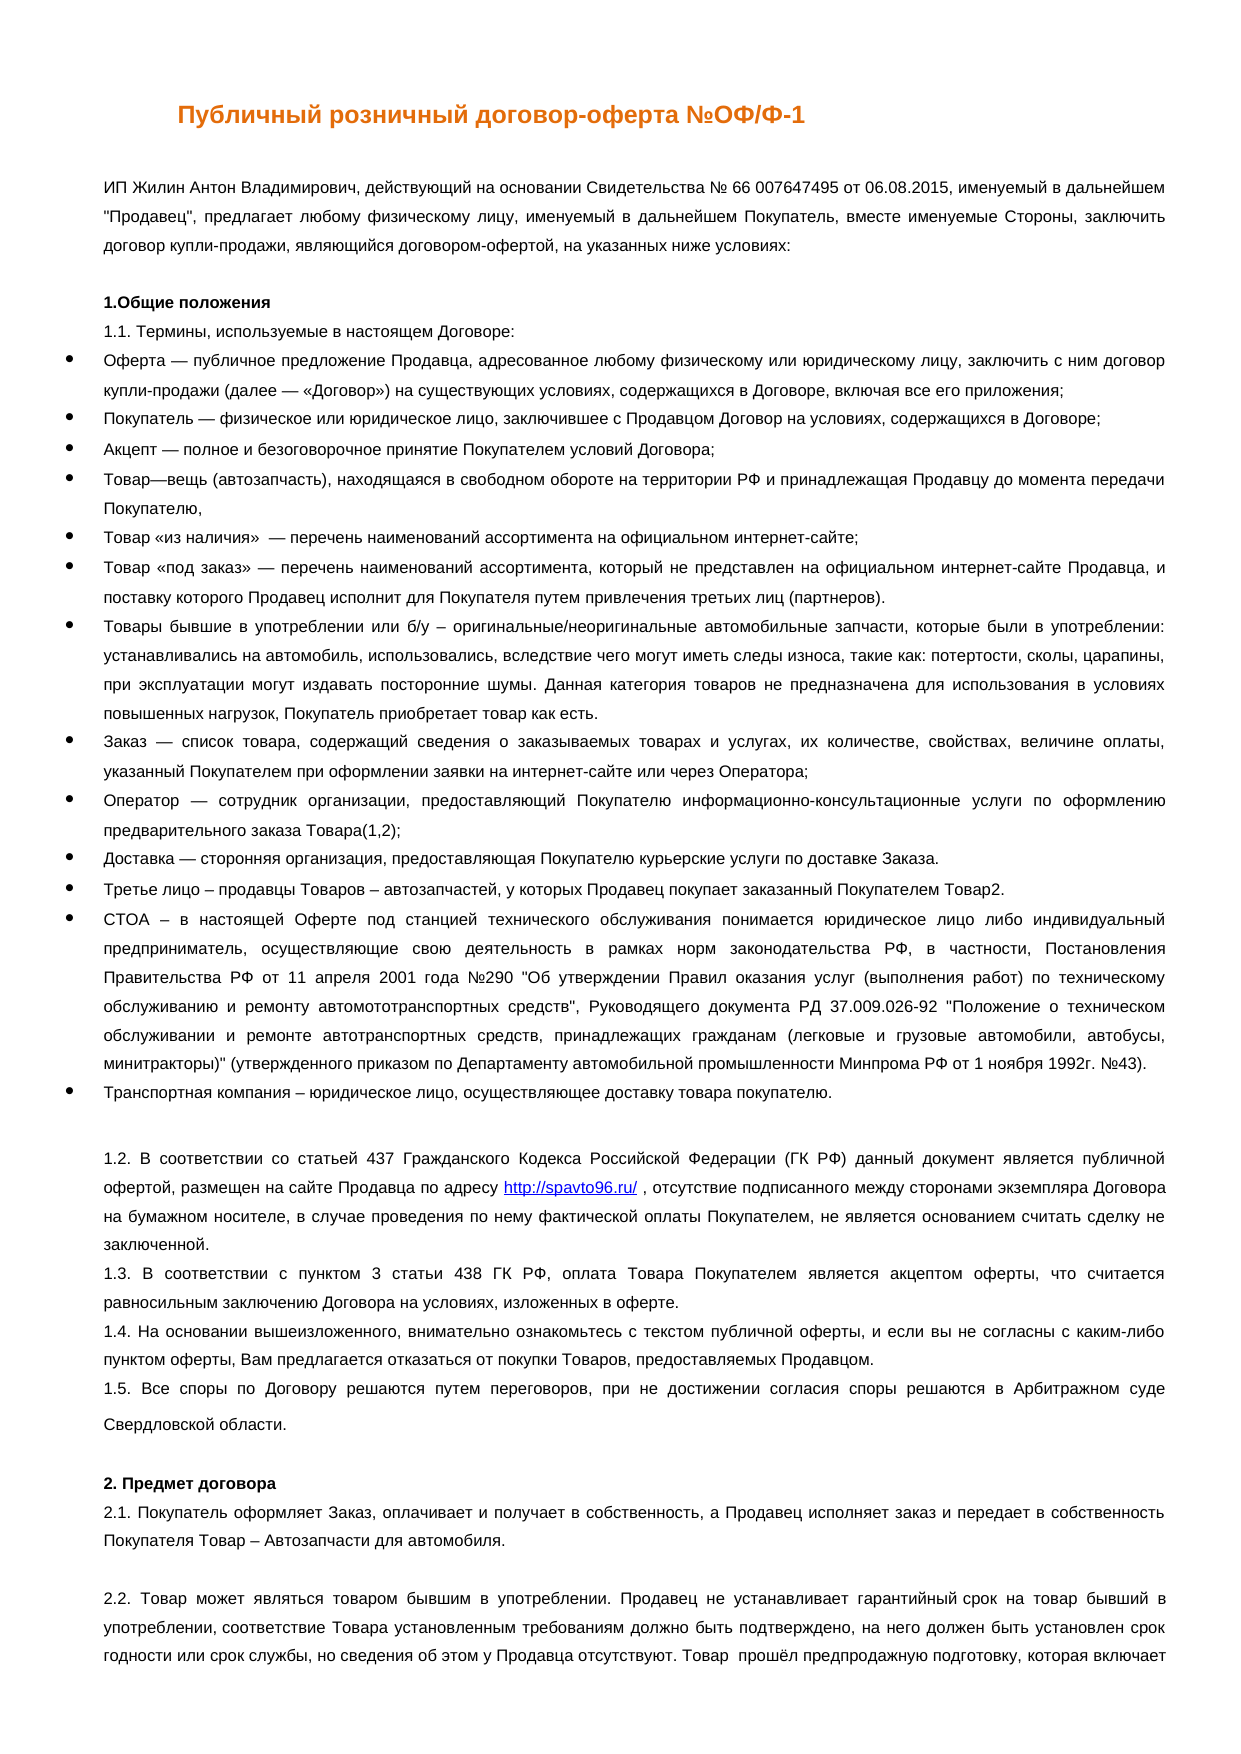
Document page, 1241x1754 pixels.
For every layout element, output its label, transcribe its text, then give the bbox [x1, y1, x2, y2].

list Транспортная компания – юридическое лицо, осуществляющее доставку товара покупателю. [66, 1083, 1166, 1103]
text ИП Жилин Антон Владимирович, действующий на основании Свидетельства № 66 007647495 от 06.08.2015, именуемый в дальнейшем "Продавец", предлагает любому физическому лицу, именуемый в дальнейшем Покупатель, вместе именуемые Стороны, заключить договор купли-продажи, являющийся договором-офертой, на указанных ниже условиях: [103, 178, 1166, 255]
text 1.5. Все споры по Договору решаются путем переговоров, при не достижении согласия споры решаются в Арбитражном суде Свердловской области. [103, 1379, 1166, 1436]
list Оферта — публичное предложение Продавца, адресованное любому физическому или юридическому лицу, заключить с ним договор купли-продажи (далее — «Договор») на существующих условиях, содержащихся в Договоре, включая все его приложения; [66, 351, 1166, 399]
list Доставка — сторонняя организация, предоставляющая Покупателю курьерские услуги по доставке Заказа. [66, 849, 1166, 869]
text 1.Общие положения [103, 293, 1166, 312]
list Третье лицо – продавцы Товаров – автозапчастей, у которых Продавец покупает заказанный Покупателем Товар2. [66, 879, 1166, 899]
list СТОА – в настоящей Оферте под станцией технического обслуживания понимается юридическое лицо либо индивидуальный предприниматель, осуществляющие свою деятельность в рамках норм законодательства РФ, в частности, Постановления Правительства РФ от 11 апреля 2001 года №290 "Об утверждении Правил оказания услуг (выполнения работ) по техническому обслуживанию и ремонту автомототранспортных средств", Руководящего документа РД 37.009.026-92 "Положение о техническом обслуживании и ремонте автотранспортных средств, принадлежащих гражданам (легковые и грузовые автомобили, автобусы, минитракторы)" (утвержденного приказом по Департаменту автомобильной промышленности Минпрома РФ от 1 ноября 1992г. №43). [66, 909, 1166, 1073]
list Покупатель — физическое или юридическое лицо, заключившее с Продавцом Договор на условиях, содержащихся в Договоре; [66, 409, 1166, 429]
text 2. Предмет договора [103, 1474, 1166, 1493]
list Оператор — сотрудник организации, предоставляющий Покупателю информационно-консультационные услуги по оформлению предварительного заказа Товара(1,2); [66, 791, 1166, 839]
text 1.1. Термины, используемые в настоящем Договоре: [103, 322, 1166, 341]
list Товар—вещь (автозапчасть), находящаяся в свободном обороте на территории РФ и принадлежащая Продавцу до момента передачи Покупателю, [66, 469, 1166, 518]
list Акцепт — полное и безоговорочное принятие Покупателем условий Договора; [66, 439, 1166, 459]
list Товары бывшие в употреблении или б/у – оригинальные/неоригинальные автомобильные запчасти, которые были в употреблении: устанавливались на автомобиль, использовались, вследствие чего могут иметь следы износа, такие как: потертости, сколы, царапины, при эксплуатации могут издавать посторонние шумы. Данная категория товаров не предназначена для использования в условиях повышенных нагрузок, Покупатель приобретает товар как есть. [66, 616, 1166, 723]
text 1.2. В соответствии со статьей 437 Гражданского Кодекса Российской Федерации (ГК РФ) данный документ является публичной офертой, размещен на сайте Продавца по адресу http://spavto96.ru/ , отсутствие подписанного между сторонами экземпляра Договора на бумажном носителе, в случае проведения по нему фактической оплаты Покупателем, не является основанием считать сделку не заключенной. [103, 1149, 1166, 1254]
list Заказ — список товара, содержащий сведения о заказываемых товарах и услугах, их количестве, свойствах, величине оплаты, указанный Покупателем при оформлении заявки на интернет-сайте или через Оператора; [66, 732, 1166, 781]
list Товар «под заказ» — перечень наименований ассортимента, который не представлен на официальном интернет-сайте Продавца, и поставку которого Продавец исполнит для Покупателя путем привлечения третьих лиц (партнеров). [66, 558, 1166, 607]
text 2.1. Покупатель оформляет Заказ, оплачивает и получает в собственность, а Продавец исполняет заказ и передает в собственность Покупателя Товар – Автозапчасти для автомобиля. [103, 1502, 1166, 1550]
list Товар «из наличия» — перечень наименований ассортимента на официальном интернет-сайте; [66, 528, 1166, 548]
text 1.4. На основании вышеизложенного, внимательно ознакомьтесь с текстом публичной оферты, и если вы не согласны с каким-либо пунктом оферты, Вам предлагается отказаться от покупки Товаров, предоставляемых Продавцом. [103, 1321, 1166, 1369]
text 1.3. В соответствии с пунктом 3 статьи 438 ГК РФ, оплата Товара Покупателем является акцептом оферты, что считается равносильным заключению Договора на условиях, изложенных в оферте. [103, 1264, 1166, 1312]
text Публичный розничный договор-оферта №ОФ/Ф-1 [177, 100, 1166, 129]
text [103, 1589, 1166, 1665]
